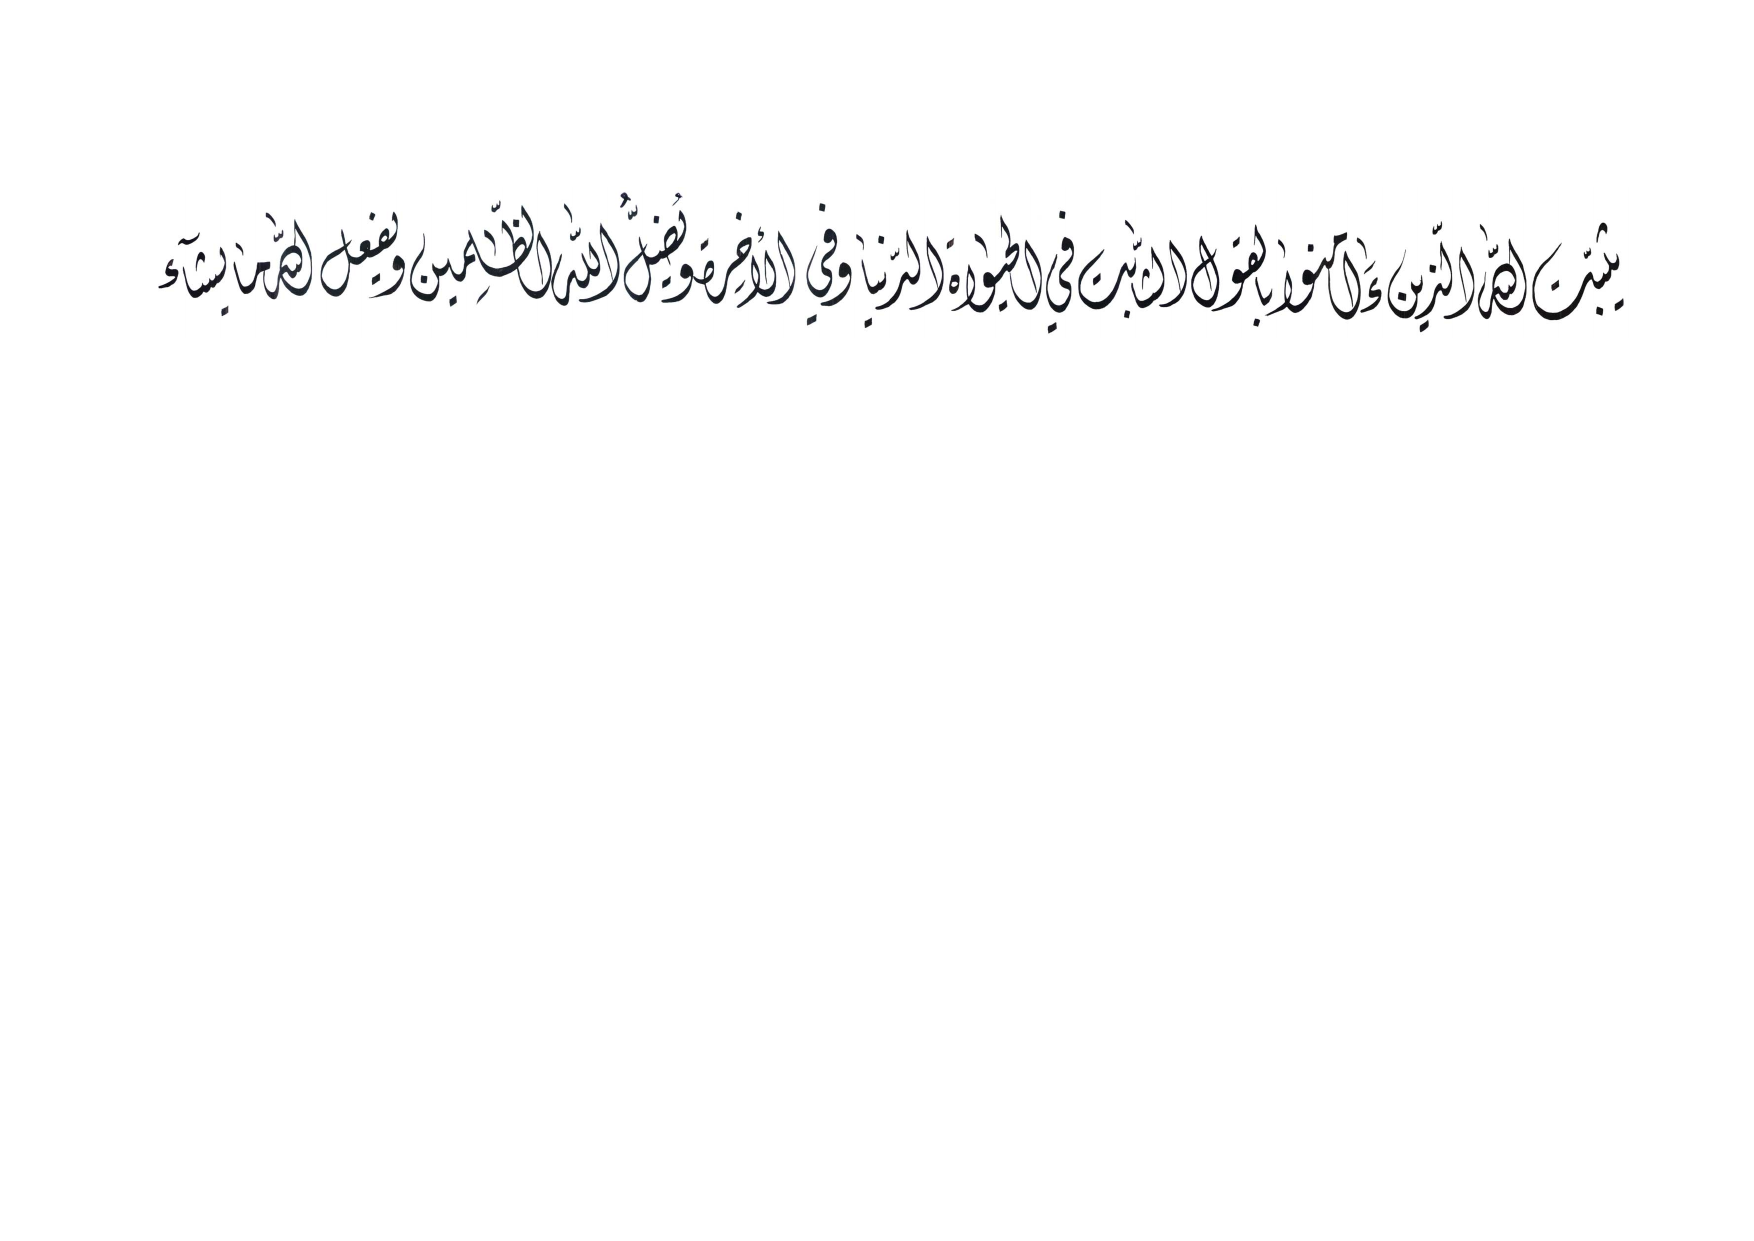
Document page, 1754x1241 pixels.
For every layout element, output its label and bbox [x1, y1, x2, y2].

picture [150, 187, 1629, 338]
